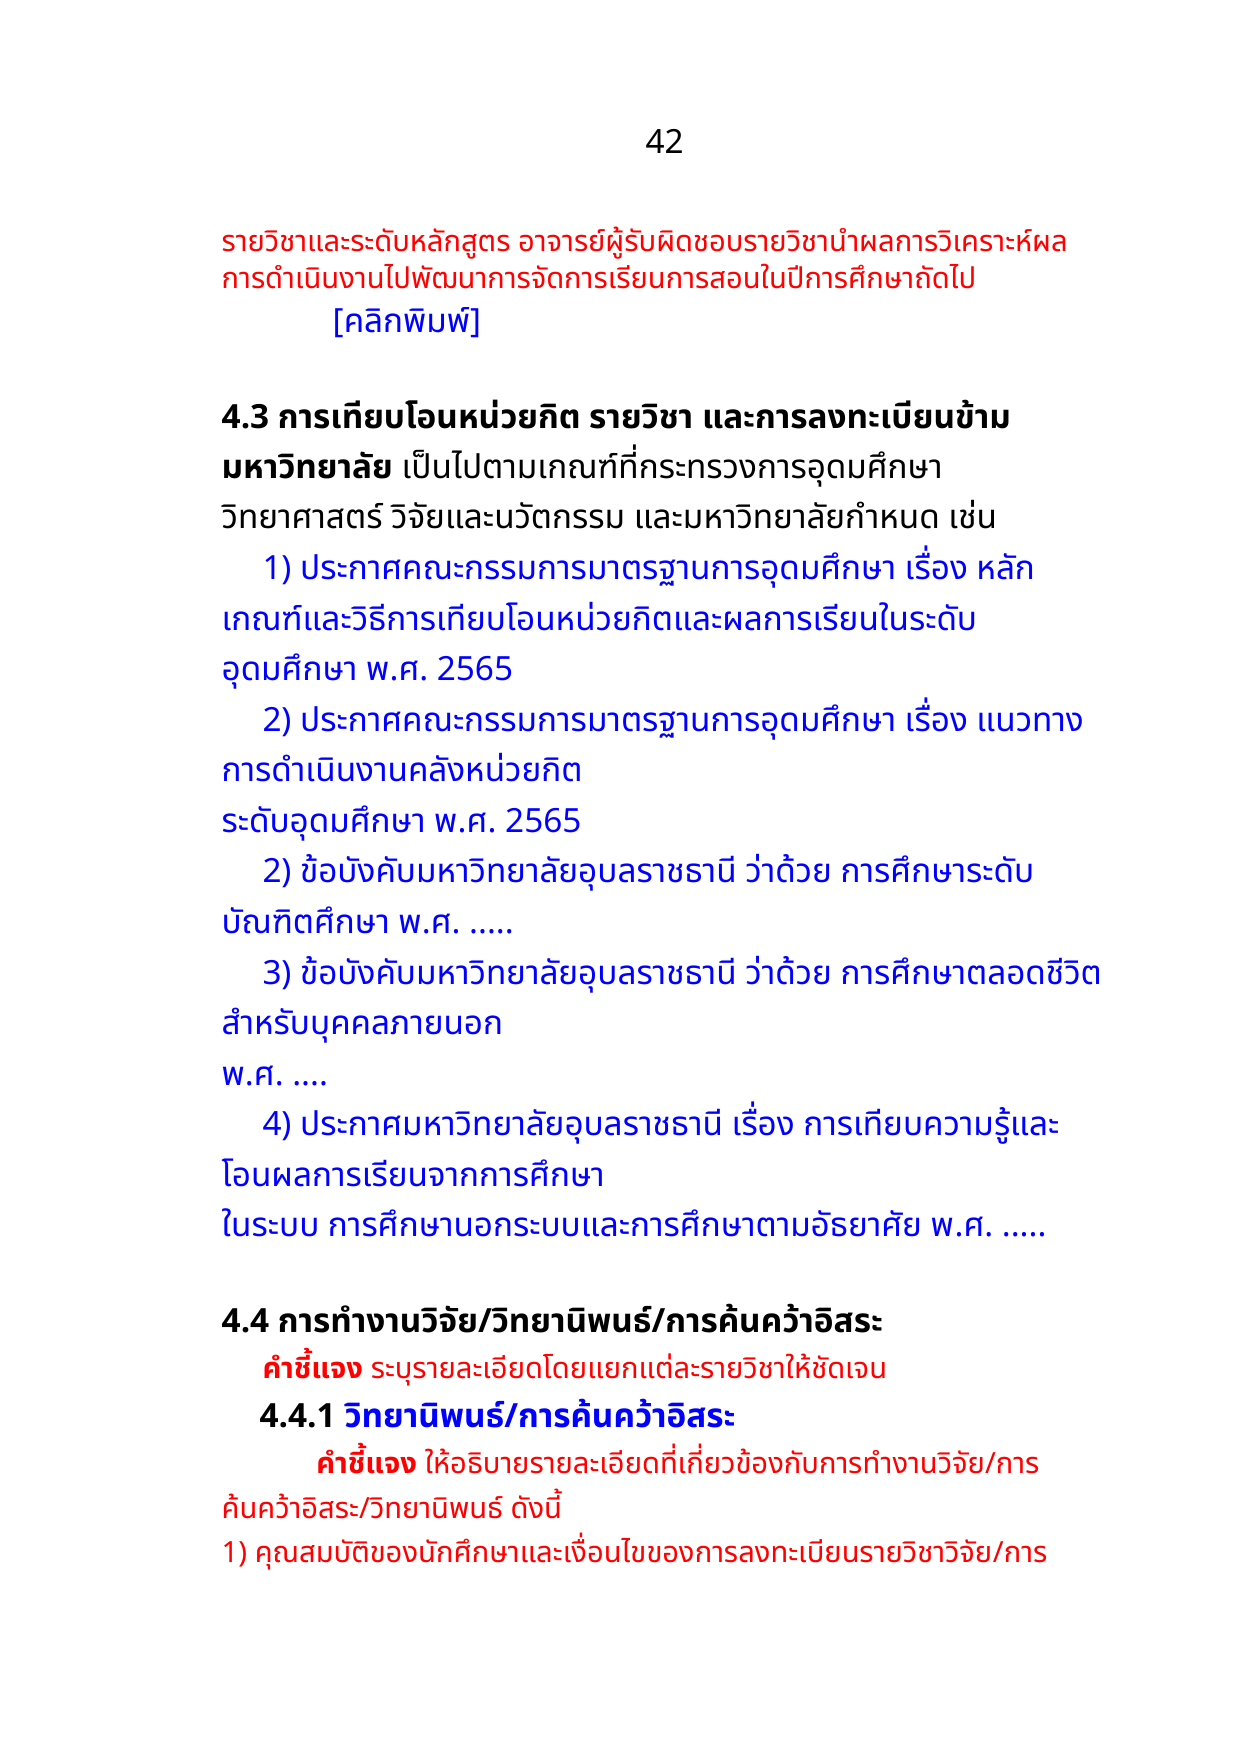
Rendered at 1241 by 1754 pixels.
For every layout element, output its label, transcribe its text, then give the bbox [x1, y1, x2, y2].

text 4) ประกาศมหาวิทยาลัยอุบลราชธานี เรื่อง การเทียบความรู้และโอนผลการเรียนจากการศึกษา ในระบบ การศึกษานอกระบบและการศึกษาตามอัธยาศัย พ.ศ. ..... [221, 1100, 1107, 1252]
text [221, 221, 1107, 296]
text 1) ประกาศคณะกรรมการมาตรฐานการอุดมศึกษา เรื่อง หลักเกณฑ์และวิธีการเทียบโอนหน่วยกิตและผลการเรียนในระดับอุดมศึกษา พ.ศ. 2565 [221, 544, 1107, 696]
text 4.4 การทำงานวิจัย/วิทยานิพนธ์/การค้นคว้าอิสระ [221, 1297, 1107, 1348]
text 2) ประกาศคณะกรรมการมาตรฐานการอุดมศึกษา เรื่อง แนวทางการดำเนินงานคลังหน่วยกิต ระดับอุดมศึกษา พ.ศ. 2565 [221, 696, 1107, 847]
text 4.3 การเทียบโอนหน่วยกิต รายวิชา และการลงทะเบียนข้ามมหาวิทยาลัย เป็นไปตามเกณฑ์ที่กระทรวงการอุดมศึกษา วิทยาศาสตร์ วิจัยและนวัตกรรม และมหาวิทยาลัยกำหนด เช่น [221, 392, 1107, 544]
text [221, 1443, 1107, 1575]
text 3) ข้อบังคับมหาวิทยาลัยอุบลราชธานี ว่าด้วย การศึกษาตลอดชีวิตสำหรับบุคคลภายนอก พ.ศ. .... [221, 948, 1107, 1100]
text คำชี้แจง ระบุรายละเอียดโดยแยกแต่ละรายวิชาให้ชัดเจน [221, 1348, 1107, 1392]
text 4.4.1 วิทยานิพนธ์/การค้นคว้าอิสระ [221, 1392, 1107, 1443]
text 2) ข้อบังคับมหาวิทยาลัยอุบลราชธานี ว่าด้วย การศึกษาระดับบัณฑิตศึกษา พ.ศ. ..... [221, 847, 1107, 948]
